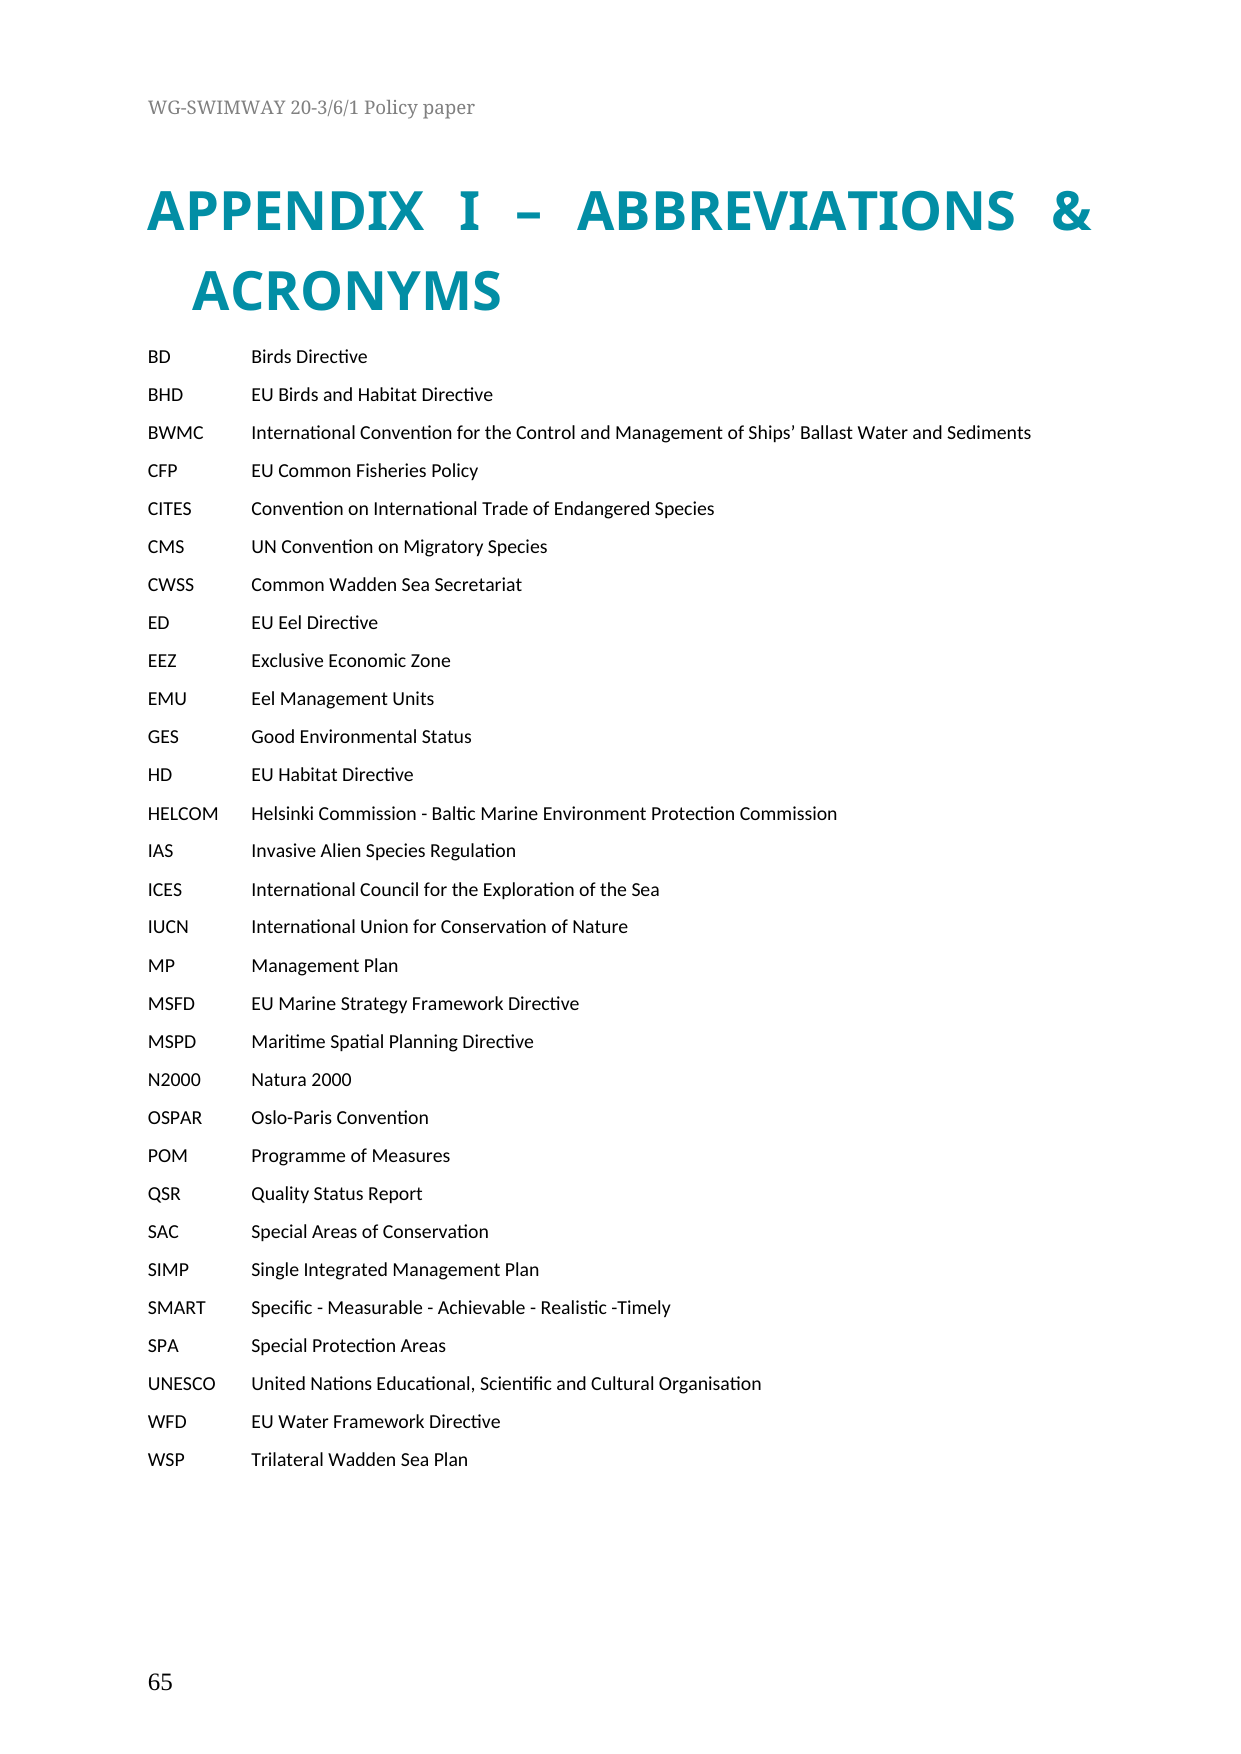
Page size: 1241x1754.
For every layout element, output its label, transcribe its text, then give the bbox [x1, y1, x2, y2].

table_cell International Council for the Exploration of the Sea [240, 877, 1080, 915]
table_cell Trilateral Wadden Sea Plan [240, 1447, 1080, 1485]
table_cell CMS [136, 535, 240, 572]
table_cell Convention on International Trade of Endangered Species [240, 496, 1080, 534]
table_cell International Convention for the Control and Management of Ships’ Ballast Water and Sediments [240, 420, 1080, 458]
table_cell WSP [136, 1447, 240, 1485]
table_cell Eel Management Units [240, 687, 1080, 724]
table_cell United Nations Educational, Scientific and Cultural Organisation [240, 1371, 1080, 1409]
table_cell CITES [136, 496, 240, 534]
table_cell EU Eel Directive [240, 611, 1080, 648]
table_cell Quality Status Report [240, 1181, 1080, 1219]
table_cell SAC [136, 1219, 240, 1257]
table_cell EU Water Framework Directive [240, 1409, 1080, 1447]
table_cell EU Common Fisheries Policy [240, 459, 1080, 496]
table_cell CFP [136, 459, 240, 496]
table_cell Common Wadden Sea Secretariat [240, 573, 1080, 611]
table_cell CWSS [136, 573, 240, 611]
table_cell IUCN [136, 915, 240, 953]
table_cell WFD [136, 1409, 240, 1447]
table_cell ED [136, 611, 240, 648]
table_cell QSR [136, 1181, 240, 1219]
table_cell Management Plan [240, 953, 1080, 991]
table_cell International Union for Conservation of Nature [240, 915, 1080, 953]
table_cell Maritime Spatial Planning Directive [240, 1029, 1080, 1067]
table_cell Helsinki Commission - Baltic Marine Environment Protection Commission [240, 801, 1080, 839]
table_cell Good Environmental Status [240, 725, 1080, 763]
table_cell Single Integrated Management Plan [240, 1257, 1080, 1295]
table_cell MSFD [136, 991, 240, 1029]
table_cell Specific - Measurable - Achievable - Realistic -Timely [240, 1295, 1080, 1333]
table_cell BWMC [136, 420, 240, 458]
table_cell HD [136, 763, 240, 801]
table_cell POM [136, 1143, 240, 1181]
table_header BD [136, 344, 240, 382]
table_cell Exclusive Economic Zone [240, 649, 1080, 687]
table_cell Special Protection Areas [240, 1333, 1080, 1371]
table_cell UNESCO [136, 1371, 240, 1409]
table_cell SMART [136, 1295, 240, 1333]
table_cell EMU [136, 687, 240, 724]
table_cell EU Habitat Directive [240, 763, 1080, 801]
table_cell N2000 [136, 1067, 240, 1105]
table_cell BHD [136, 383, 240, 420]
table_header Birds Directive [240, 344, 1080, 382]
table_cell GES [136, 725, 240, 763]
table_cell SIMP [136, 1257, 240, 1295]
table_cell MP [136, 953, 240, 991]
table_cell OSPAR [136, 1105, 240, 1143]
table_cell SPA [136, 1333, 240, 1371]
table_cell EEZ [136, 649, 240, 687]
table_cell UN Convention on Migratory Species [240, 535, 1080, 572]
table_cell ICES [136, 877, 240, 915]
table_cell IAS [136, 839, 240, 877]
table_cell MSPD [136, 1029, 240, 1067]
table_cell Programme of Measures [240, 1143, 1080, 1181]
text Appendix I – Abbreviations & acronyms [148, 173, 1092, 326]
table_cell Invasive Alien Species Regulation [240, 839, 1080, 877]
table_cell Natura 2000 [240, 1067, 1080, 1105]
table_cell HELCOM [136, 801, 240, 839]
table_cell Oslo-Paris Convention [240, 1105, 1080, 1143]
table_cell Special Areas of Conservation [240, 1219, 1080, 1257]
table_cell EU Birds and Habitat Directive [240, 383, 1080, 420]
table_cell EU Marine Strategy Framework Directive [240, 991, 1080, 1029]
